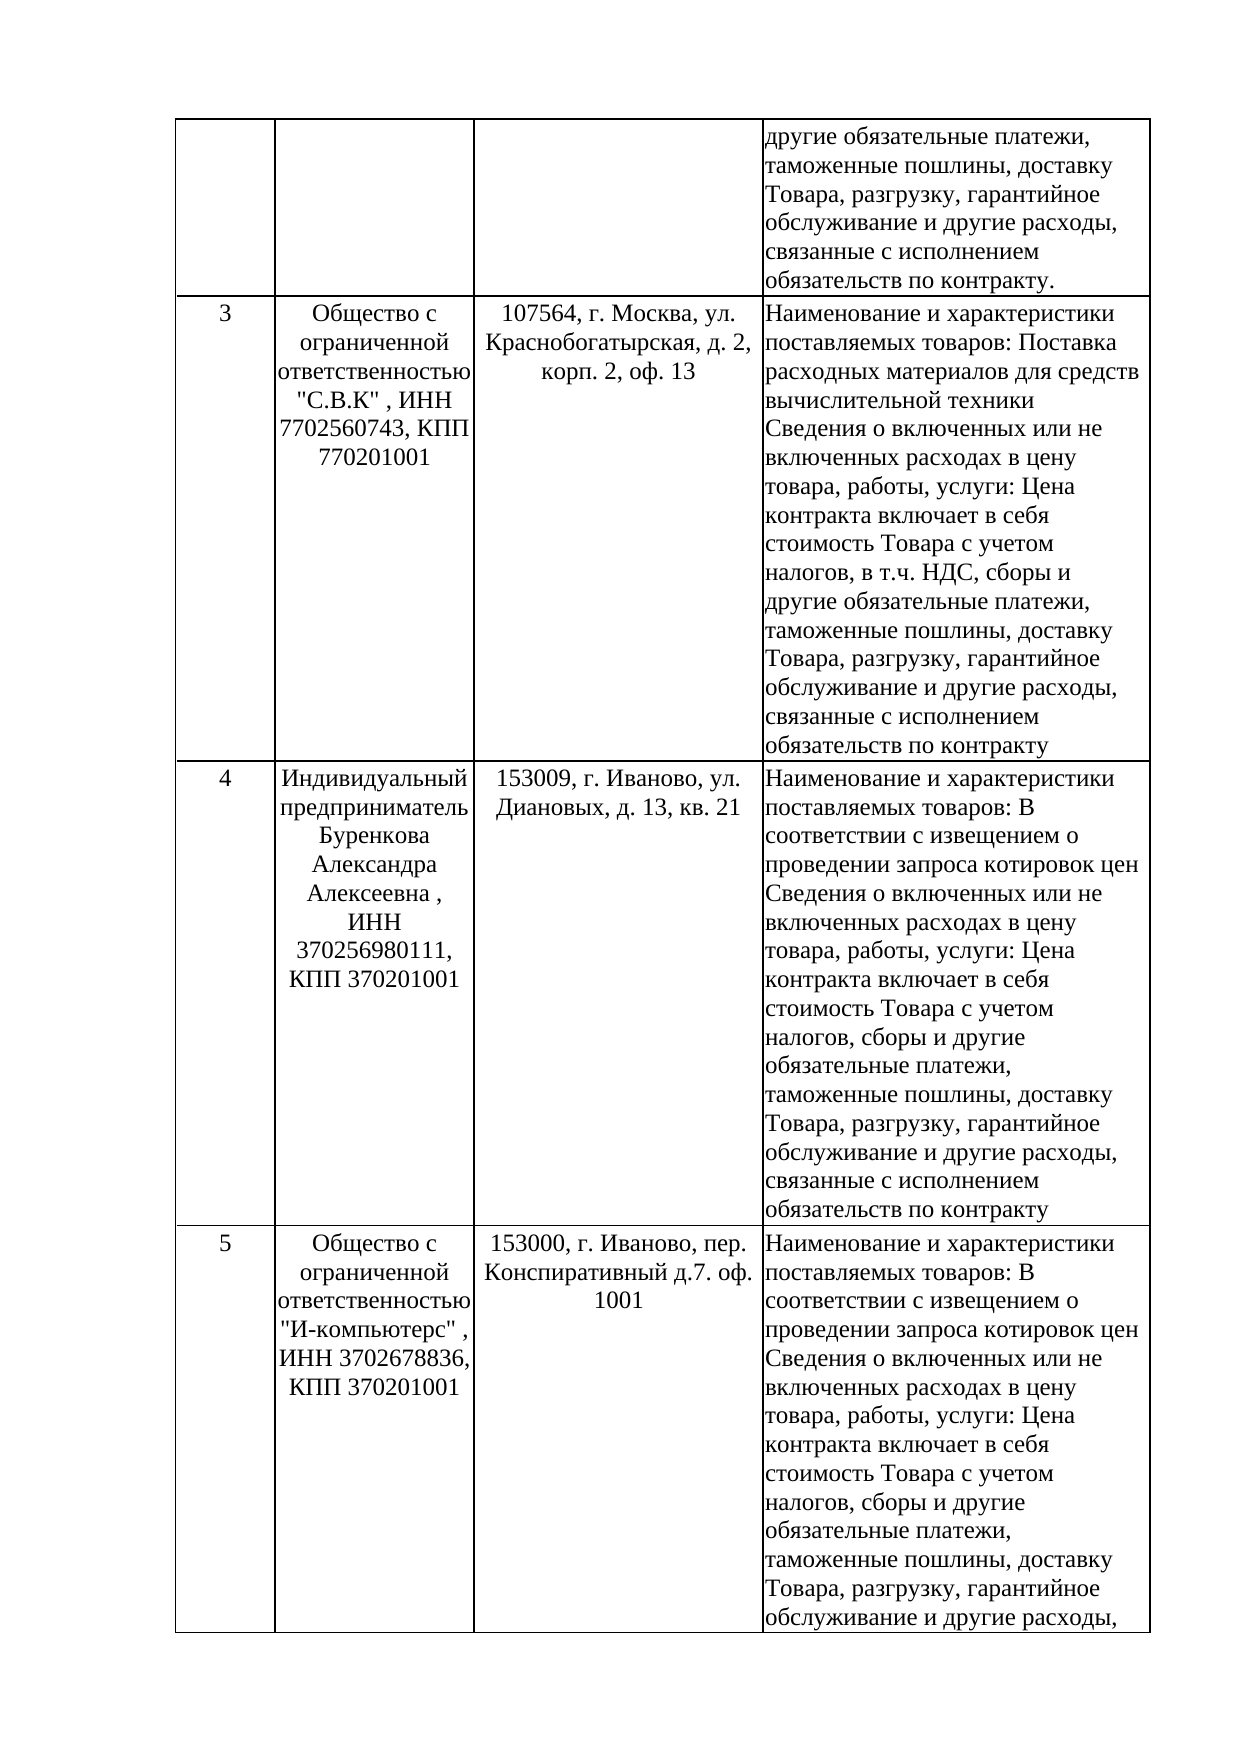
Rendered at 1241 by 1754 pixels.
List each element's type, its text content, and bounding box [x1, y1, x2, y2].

table_cell Общество с ограниченной ответственностью "С.В.К" , ИНН 7702560743, КПП 770201001 [276, 297, 473, 760]
table_cell Индивидуальный предприниматель Буренкова Александра Алексеевна , ИНН 370256980111, КПП 370201001 [276, 762, 473, 1225]
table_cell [475, 120, 762, 295]
table_cell Наименование и характеристики поставляемых товаров: Поставка расходных материалов для средств вычислительной техники Сведения о включенных или не включенных расходах в цену товара, работы, услуги: Цена контракта включает в себя стоимость Товара с учетом налогов, в т.ч. НДС, сборы и другие обязательные платежи, таможенные пошлины, доставку Товара, разгрузку, гарантийное обслуживание и другие расходы, связанные с исполнением обязательств по контракту [764, 297, 1149, 760]
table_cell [764, 120, 1149, 295]
table_cell 4 [176, 761, 274, 1225]
table_cell 5 [176, 1226, 274, 1632]
table_cell 3 [176, 296, 274, 760]
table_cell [276, 120, 473, 295]
table_cell 153009, г. Иваново, ул. Диановых, д. 13, кв. 21 [475, 762, 762, 1225]
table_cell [764, 1226, 1149, 1632]
table_cell 107564, г. Москва, ул. Краснобогатырская, д. 2, корп. 2, оф. 13 [475, 297, 762, 760]
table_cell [475, 1226, 762, 1632]
table_cell 2 [176, 120, 274, 295]
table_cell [276, 1226, 473, 1632]
